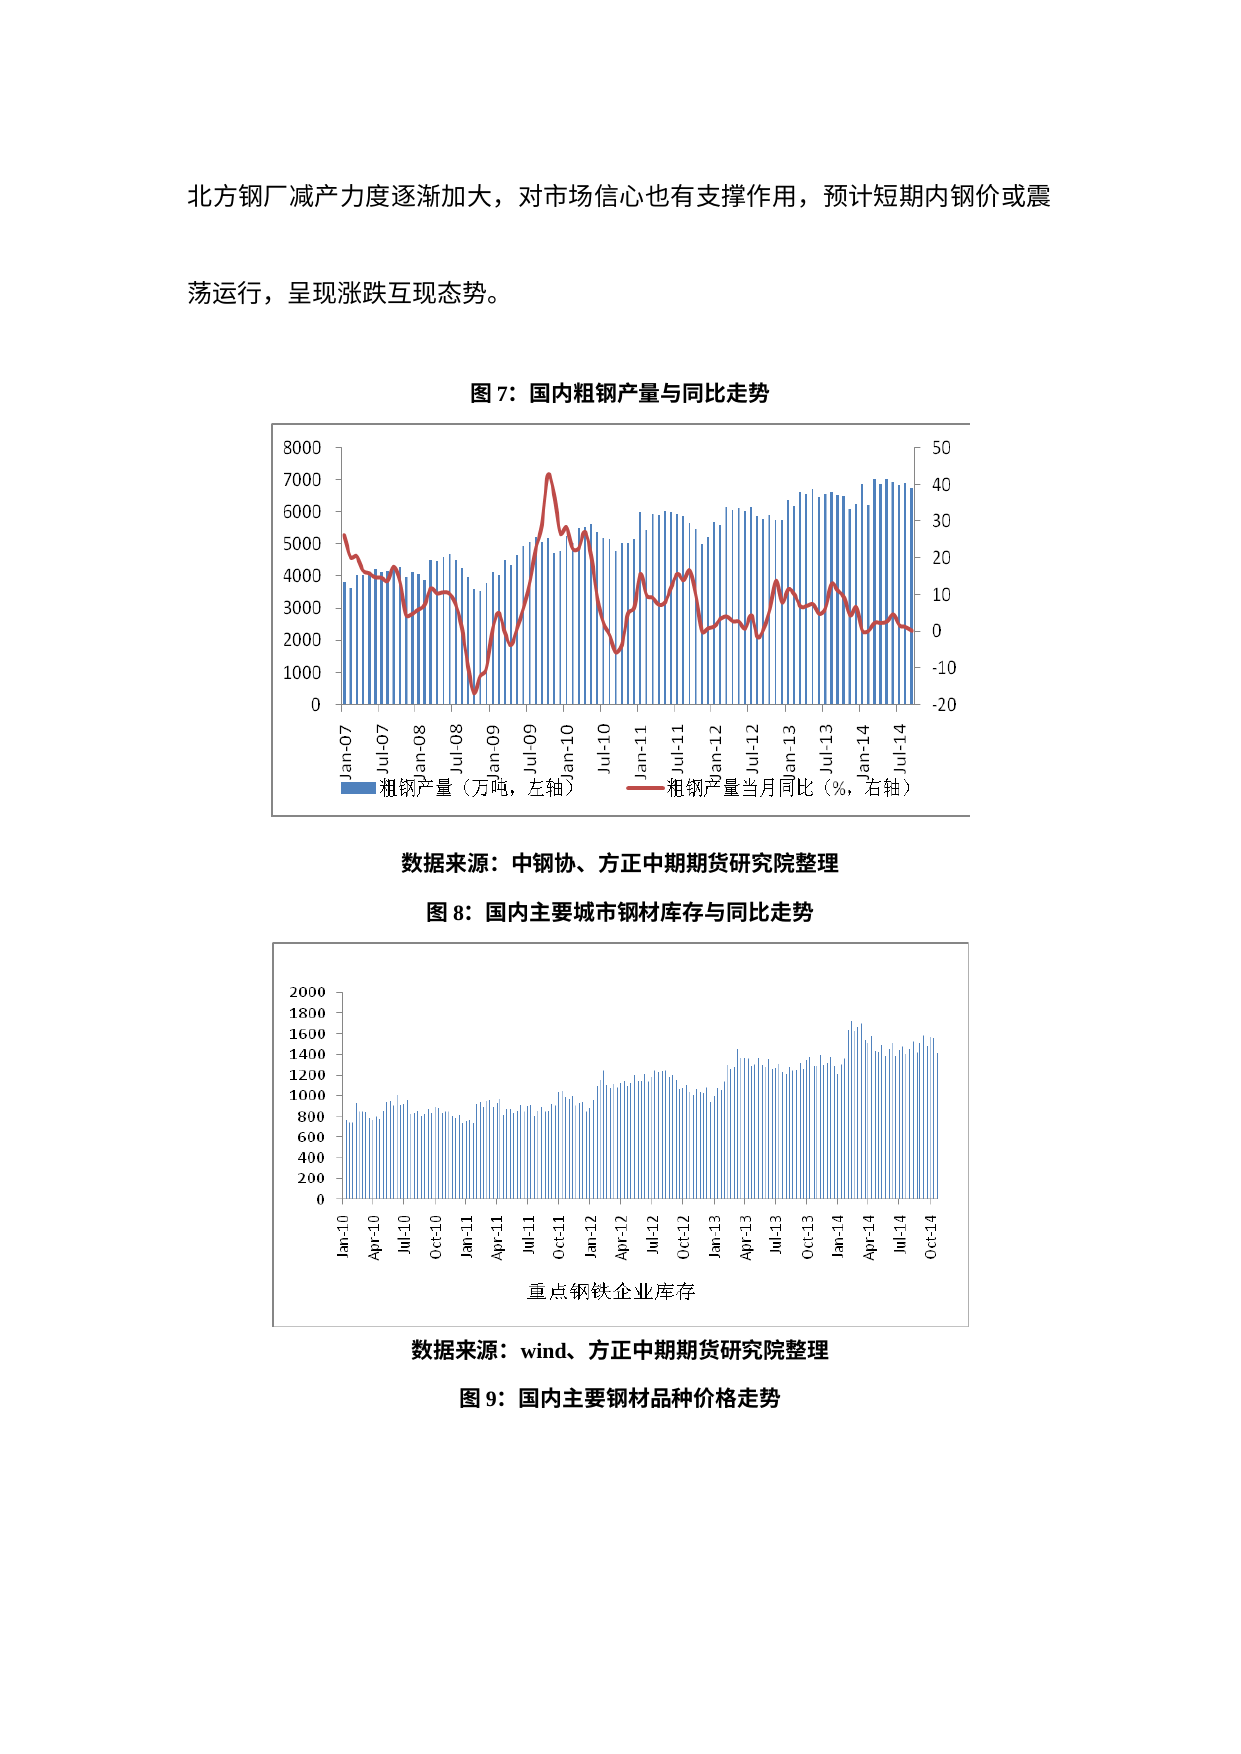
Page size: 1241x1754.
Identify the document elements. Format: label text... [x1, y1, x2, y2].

text 图9：国内主要钢材品种价格走势 [187, 1381, 1053, 1413]
text 数据来源：中钢协、方正中期期货研究院整理 [187, 846, 1053, 878]
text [187, 162, 1053, 324]
text 数据来源：wind、方正中期期货研究院整理 [187, 1333, 1053, 1365]
text 图8：国内主要城市钢材库存与同比走势 [187, 894, 1053, 927]
text 图7：国内粗钢产量与同比走势 [187, 375, 1053, 408]
picture [271, 942, 969, 1327]
picture [270, 423, 970, 817]
